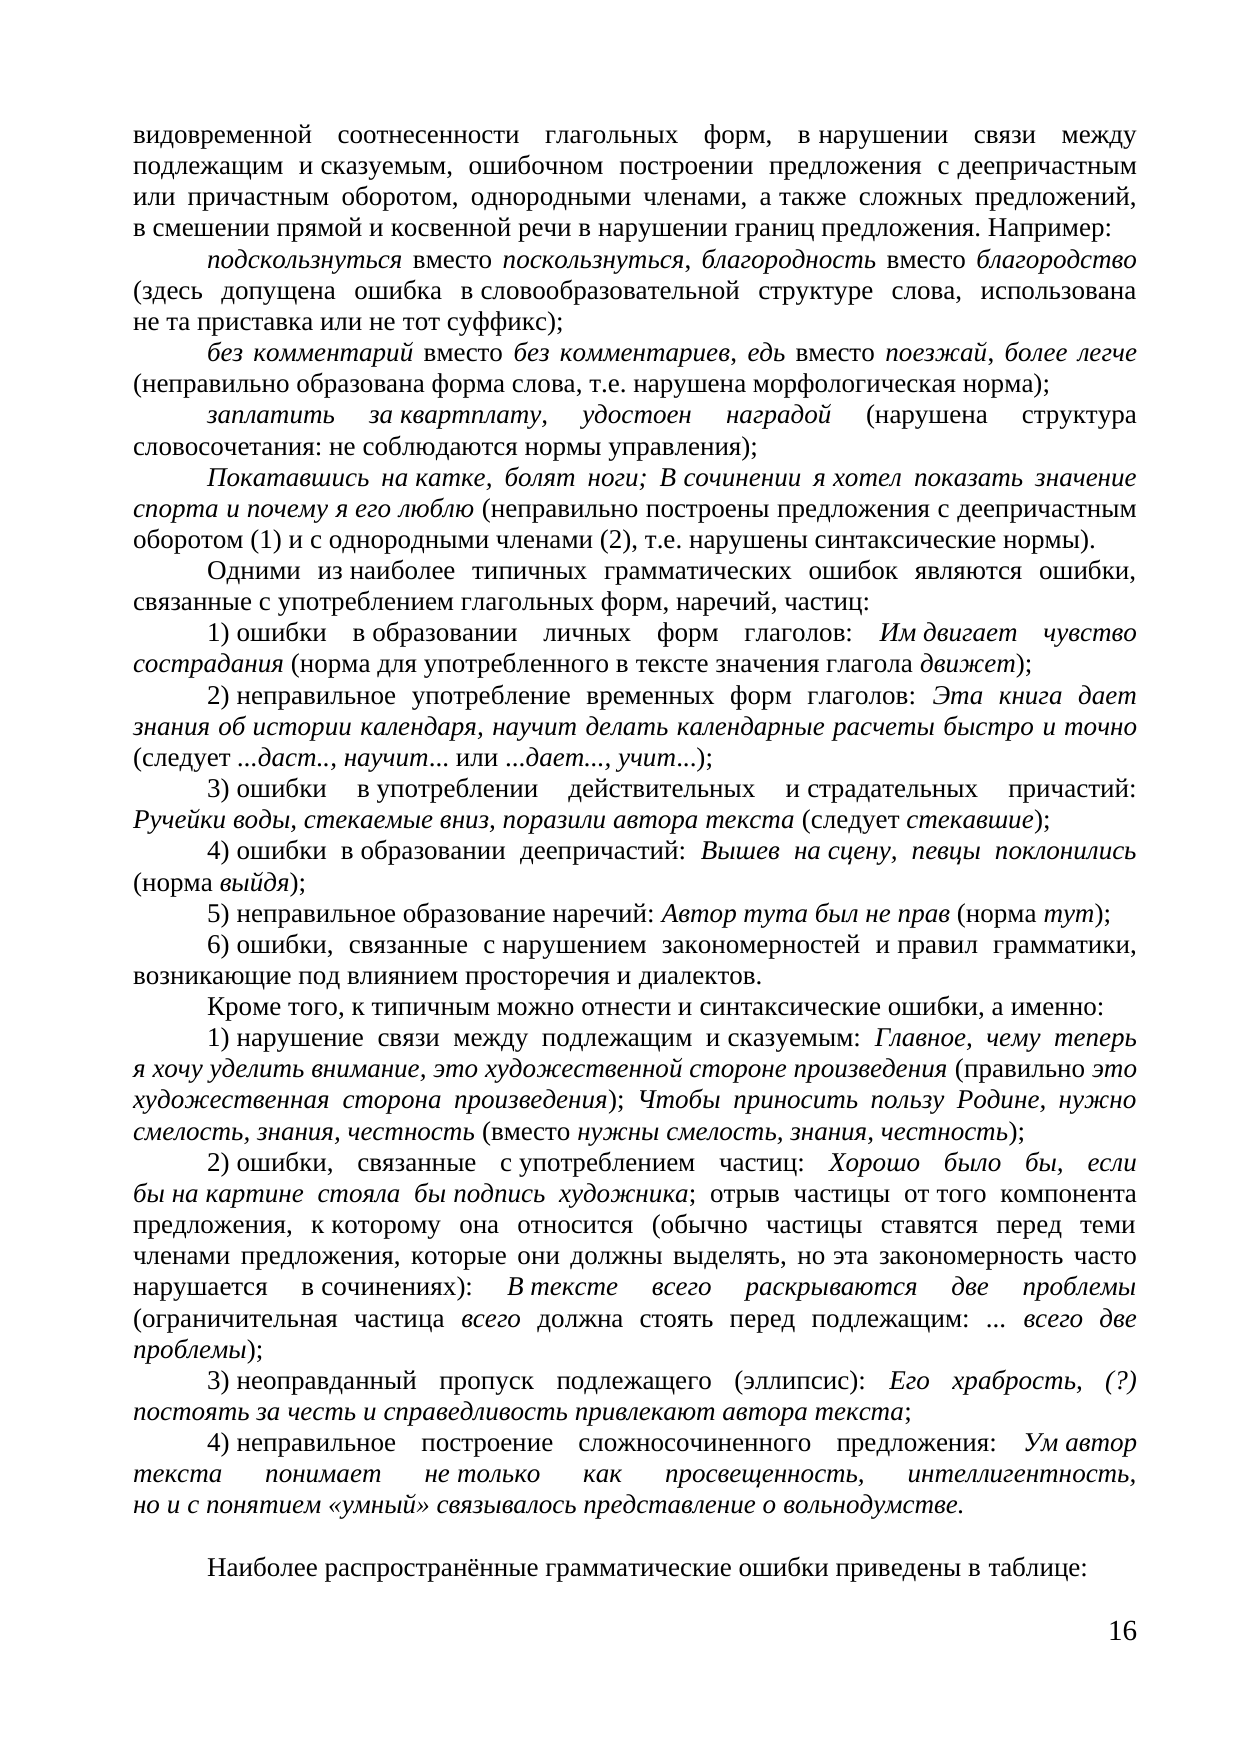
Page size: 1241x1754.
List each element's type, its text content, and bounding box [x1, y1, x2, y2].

list ошибки в употреблении действительных и страдательных причастий: Ручейки воды, стекаемые вниз, поразили автора текста (следует стекавшие); [133, 772, 1137, 834]
list неправильное образование наречий: Автор тута был не прав (норма тут); [133, 897, 1137, 928]
list ошибки в образовании личных форм глаголов: Им двигает чувство сострадания (норма для употребленного в тексте значения глагола движет); [133, 616, 1137, 679]
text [133, 118, 1137, 243]
list нарушение связи между подлежащим и сказуемым: Главное, чему теперь я хочу уделить внимание, это художественной стороне произведения (правильно это художественная сторона произведения); Чтобы приносить пользу Родине, нужно смелость, знания, честность (вместо нужны смелость, знания, честность); [133, 1021, 1137, 1146]
list ошибки в образовании деепричастий: Вышев на сцену, певцы поклонились (норма выйдя); [133, 834, 1137, 897]
text Кроме того, к типичным можно отнести и синтаксические ошибки, а именно: [133, 990, 1137, 1021]
list ошибки, связанные с употреблением частиц: Хорошо было бы, если бы на картине стояла бы подпись художника; отрыв частицы от того компонента предложения, к которому она относится (обычно частицы ставятся перед теми членами предложения, которые они должны выделять, но эта закономерность часто нарушается в сочинениях): В тексте всего раскрываются две проблемы (ограничительная частица всего должна стоять перед подлежащим: ... всего две проблемы); [133, 1146, 1137, 1364]
list ошибки, связанные с нарушением закономерностей и правил грамматики, возникающие под влиянием просторечия и диалектов. [133, 928, 1137, 990]
text подскользнуться вместо поскользнуться, благородность вместо благородство (здесь допущена ошибка в словообразовательной структуре слова, использована не та приставка или не тот суффикс); [133, 243, 1137, 336]
text заплатить за квартплату, удостоен наградой (нарушена структура словосочетания: не соблюдаются нормы управления); [133, 398, 1137, 461]
list неправильное построение сложносочиненного предложения: Ум автор текста понимает не только как просвещенность, интеллигентность, но и с понятием «умный» связывалось представление о вольнодумстве. [133, 1426, 1137, 1520]
text Наиболее распространённые грамматические ошибки приведены в таблице: [133, 1551, 1137, 1582]
text без комментарий вместо без комментариев, едь вместо поезжай, более легче (неправильно образована форма слова, т.е. нарушена морфологическая норма); [133, 336, 1137, 398]
list неоправданный пропуск подлежащего (эллипсис): Его храбрость, (?) постоять за честь и справедливость привлекают автора текста; [133, 1364, 1137, 1426]
list неправильное употребление временных форм глаголов: Эта книга дает знания об истории календаря, научит делать календарные расчеты быстро и точно (следует ...даст.., научит... или ...дает..., учит...); [133, 679, 1137, 772]
text Покатавшись на катке, болят ноги; В сочинении я хотел показать значение спорта и почему я его люблю (неправильно построены предложения с деепричастным оборотом (1) и с однородными членами (2), т.е. нарушены синтаксические нормы). [133, 461, 1137, 554]
text Одними из наиболее типичных грамматических ошибок являются ошибки, связанные с употреблением глагольных форм, наречий, частиц: [133, 554, 1137, 616]
